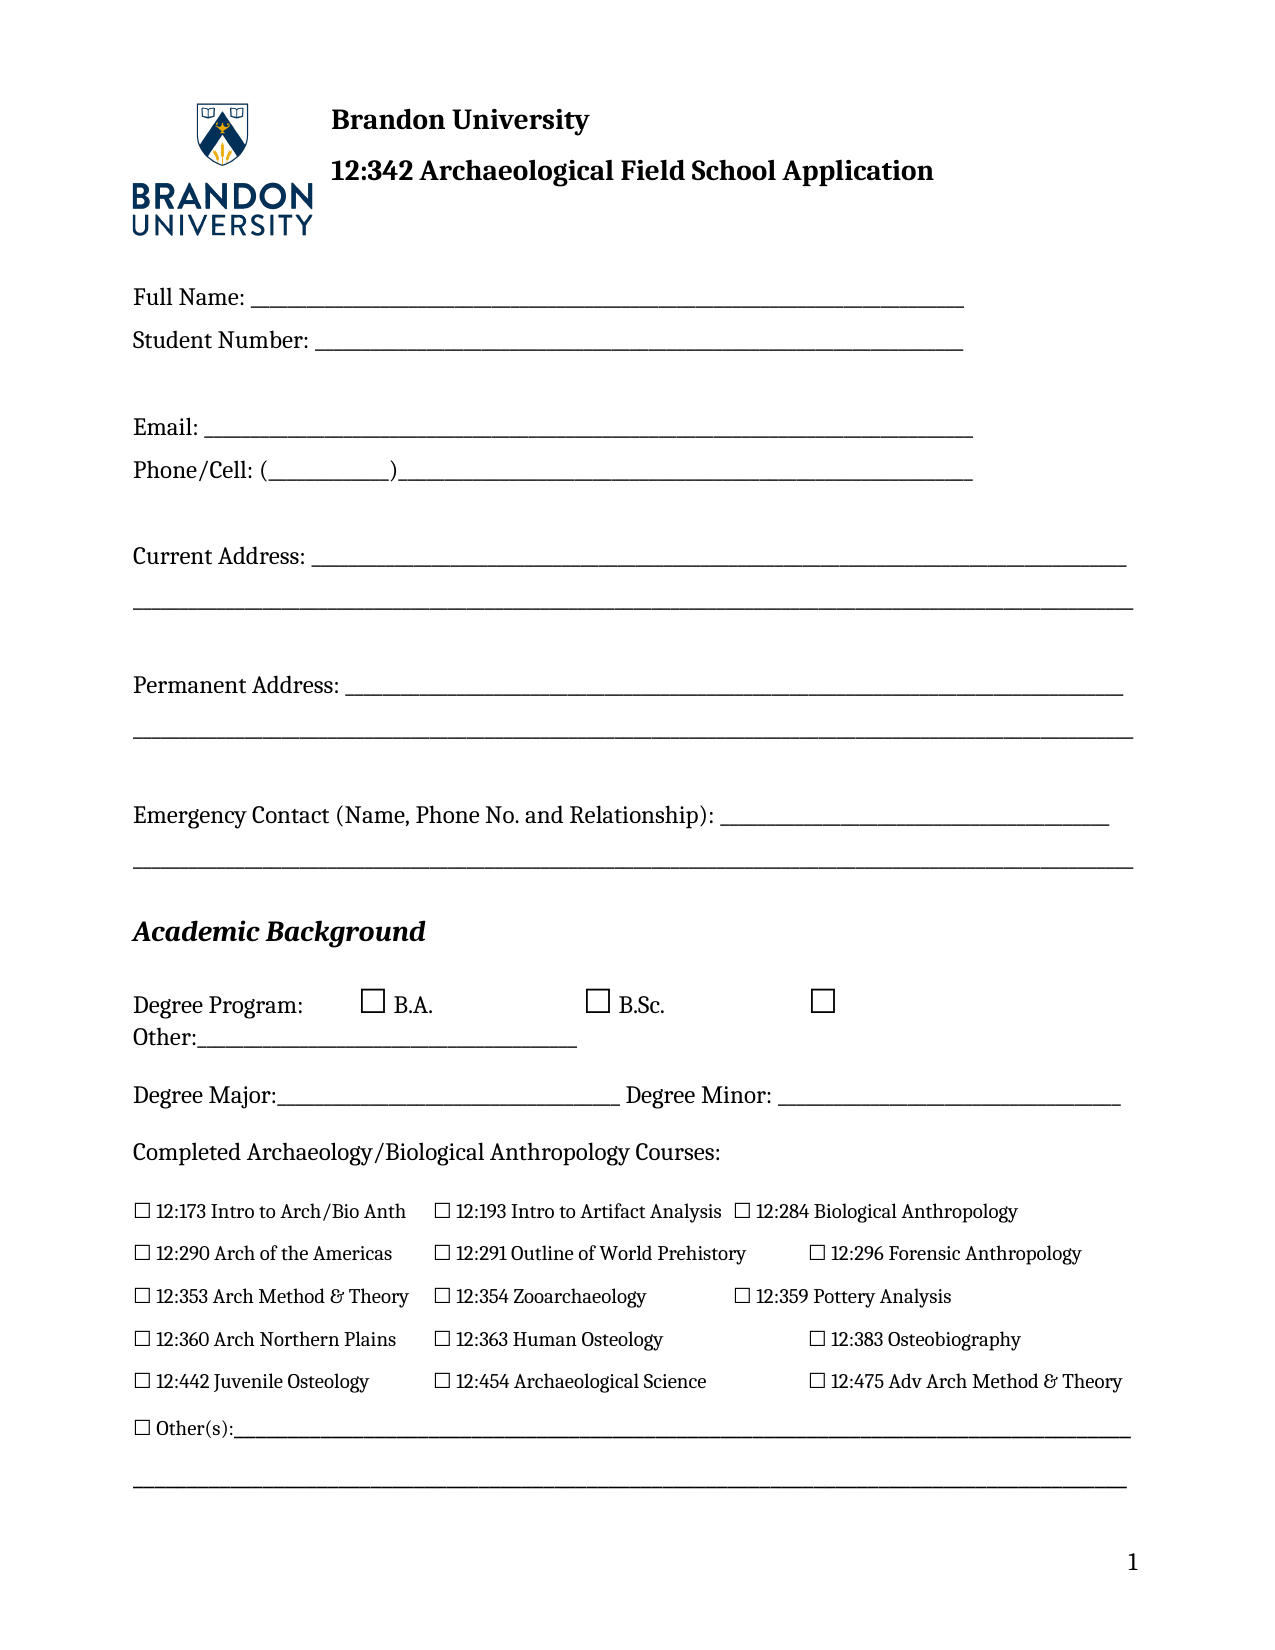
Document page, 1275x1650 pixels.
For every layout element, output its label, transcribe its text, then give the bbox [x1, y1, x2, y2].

text Full Name: _____________________________________________________________________________ [133, 283, 1137, 312]
text ☐ 12:173 Intro to Arch/Bio Anth ☐ 12:193 Intro to Artifact Analysis ☐ 12:284 Biological Anthropology [133, 1196, 1137, 1224]
text Completed Archaeology/Biological Anthropology Courses: [133, 1138, 1137, 1167]
text Emergency Contact (Name, Phone No. and Relationship): __________________________________________ [133, 801, 1137, 829]
text ____________________________________________________________________________________________________________ [133, 585, 1137, 614]
text Permanent Address: ____________________________________________________________________________________ [133, 671, 1137, 700]
text ____________________________________________________________________________________________________________ [133, 844, 1137, 872]
text Degree Major:_____________________________________ Degree Minor: _____________________________________ [133, 1081, 1137, 1109]
text 12:342 Archaeological Field School Application [313, 154, 1137, 187]
text ☐ 12:442 Juvenile Osteology ☐ 12:454 Archaeological Science ☐ 12:475 Adv Arch Method & Theory [133, 1366, 1137, 1395]
text ☐ 12:290 Arch of the Americas ☐ 12:291 Outline of World Prehistory ☐ 12:296 Forensic Anthropology [133, 1238, 1137, 1267]
picture [132, 103, 313, 236]
text ☐ 12:360 Arch Northern Plains ☐ 12:363 Human Osteology ☐ 12:383 Osteobiography [133, 1324, 1137, 1352]
text ☐ 12:353 Arch Method & Theory ☐ 12:354 Zooarchaeology ☐ 12:359 Pottery Analysis [133, 1281, 1137, 1309]
text Brandon University [313, 103, 1137, 137]
text Email: ___________________________________________________________________________________ [133, 412, 1137, 441]
text Phone/Cell: (_____________)______________________________________________________________ [133, 456, 1137, 484]
text Degree Program: ☐ B.A. ☐ B.Sc. ☐ Other:_________________________________________ [133, 978, 1137, 1052]
text ☐ Other(s):___________________________________________________________________________________ [133, 1409, 1137, 1442]
text ____________________________________________________________________________________________________________ [133, 714, 1137, 743]
text Academic Background [133, 916, 1137, 949]
text ____________________________________________________________________________________________ [133, 1459, 1137, 1493]
text Student Number: ______________________________________________________________________ [133, 326, 1137, 355]
text Current Address: ________________________________________________________________________________________ [133, 542, 1137, 571]
